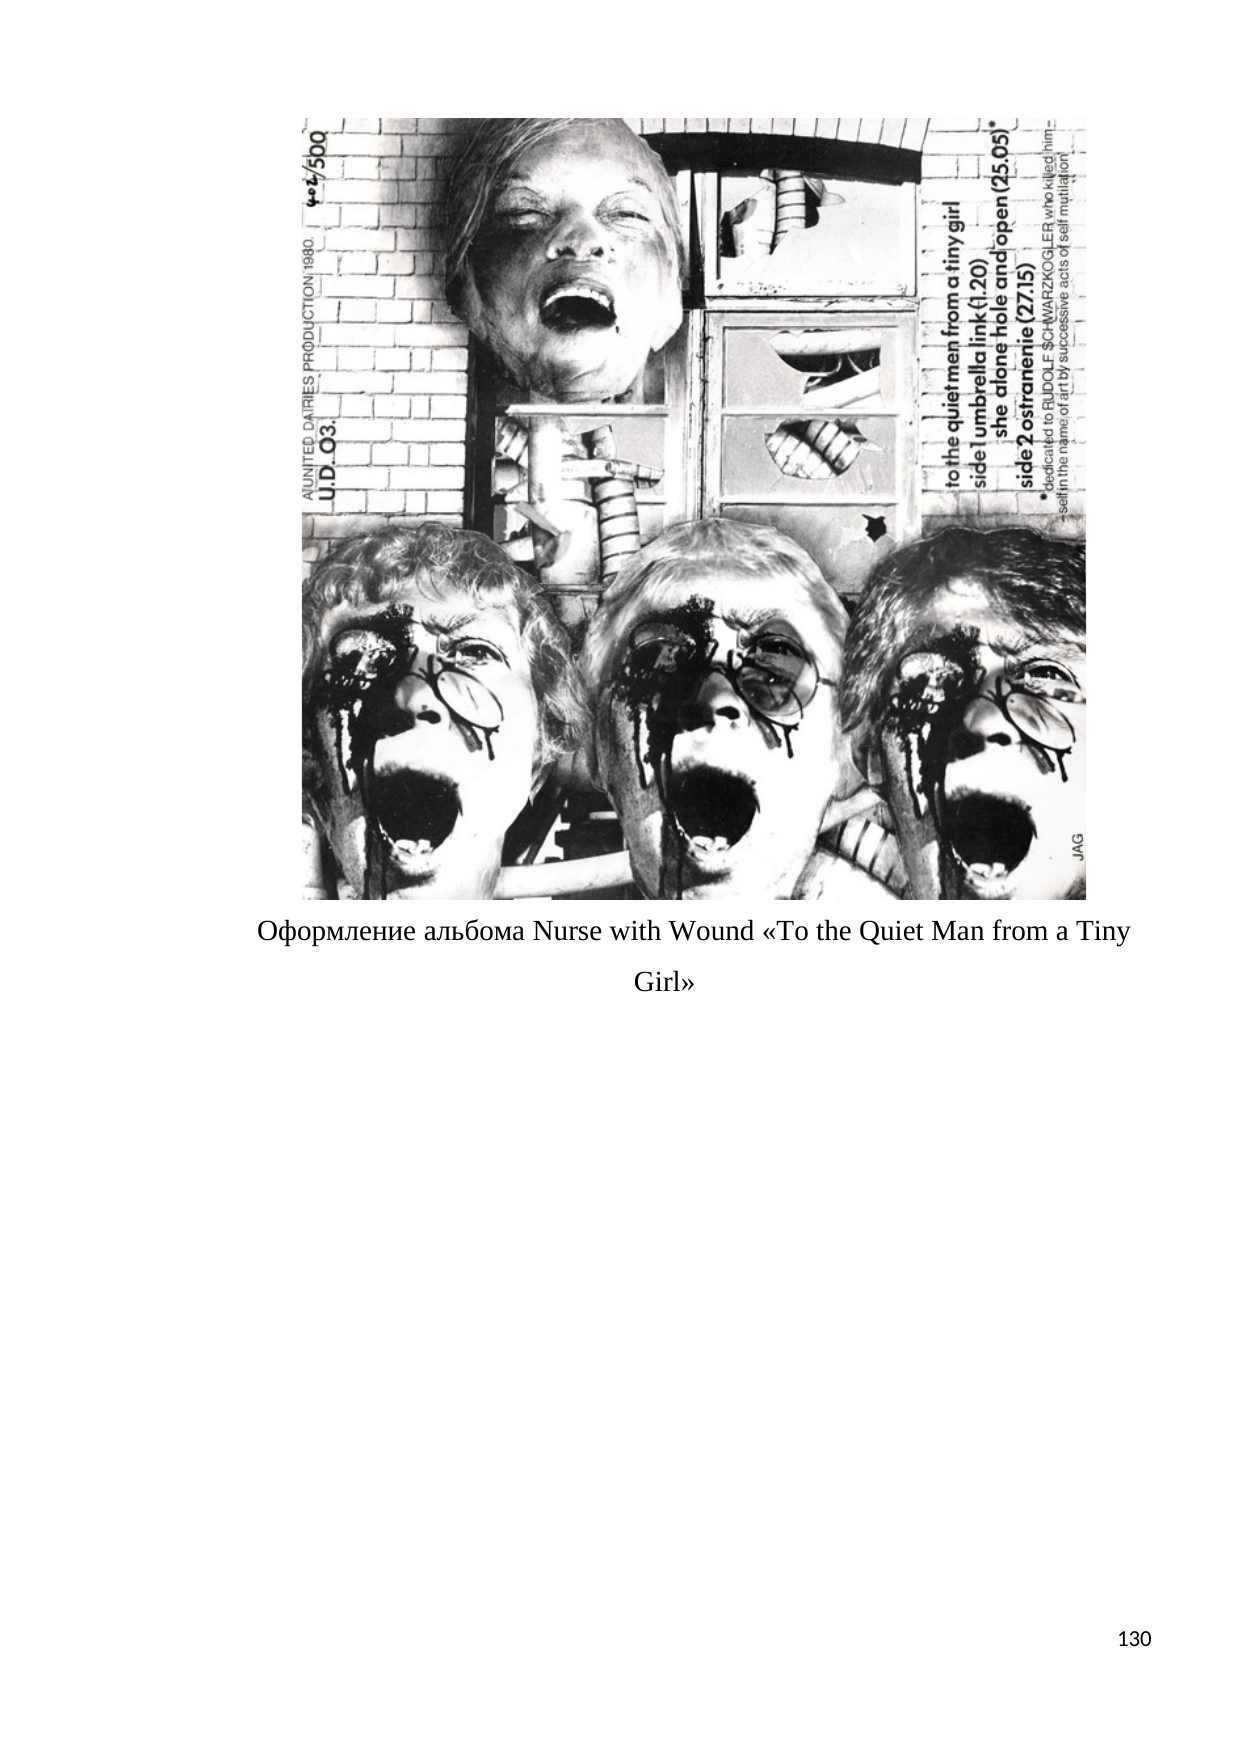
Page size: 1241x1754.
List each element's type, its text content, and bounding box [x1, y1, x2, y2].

picture [301, 118, 1087, 900]
text Оформление альбома Nurse with Wound «To the Quiet Man from a Tiny Girl» [177, 913, 1152, 997]
